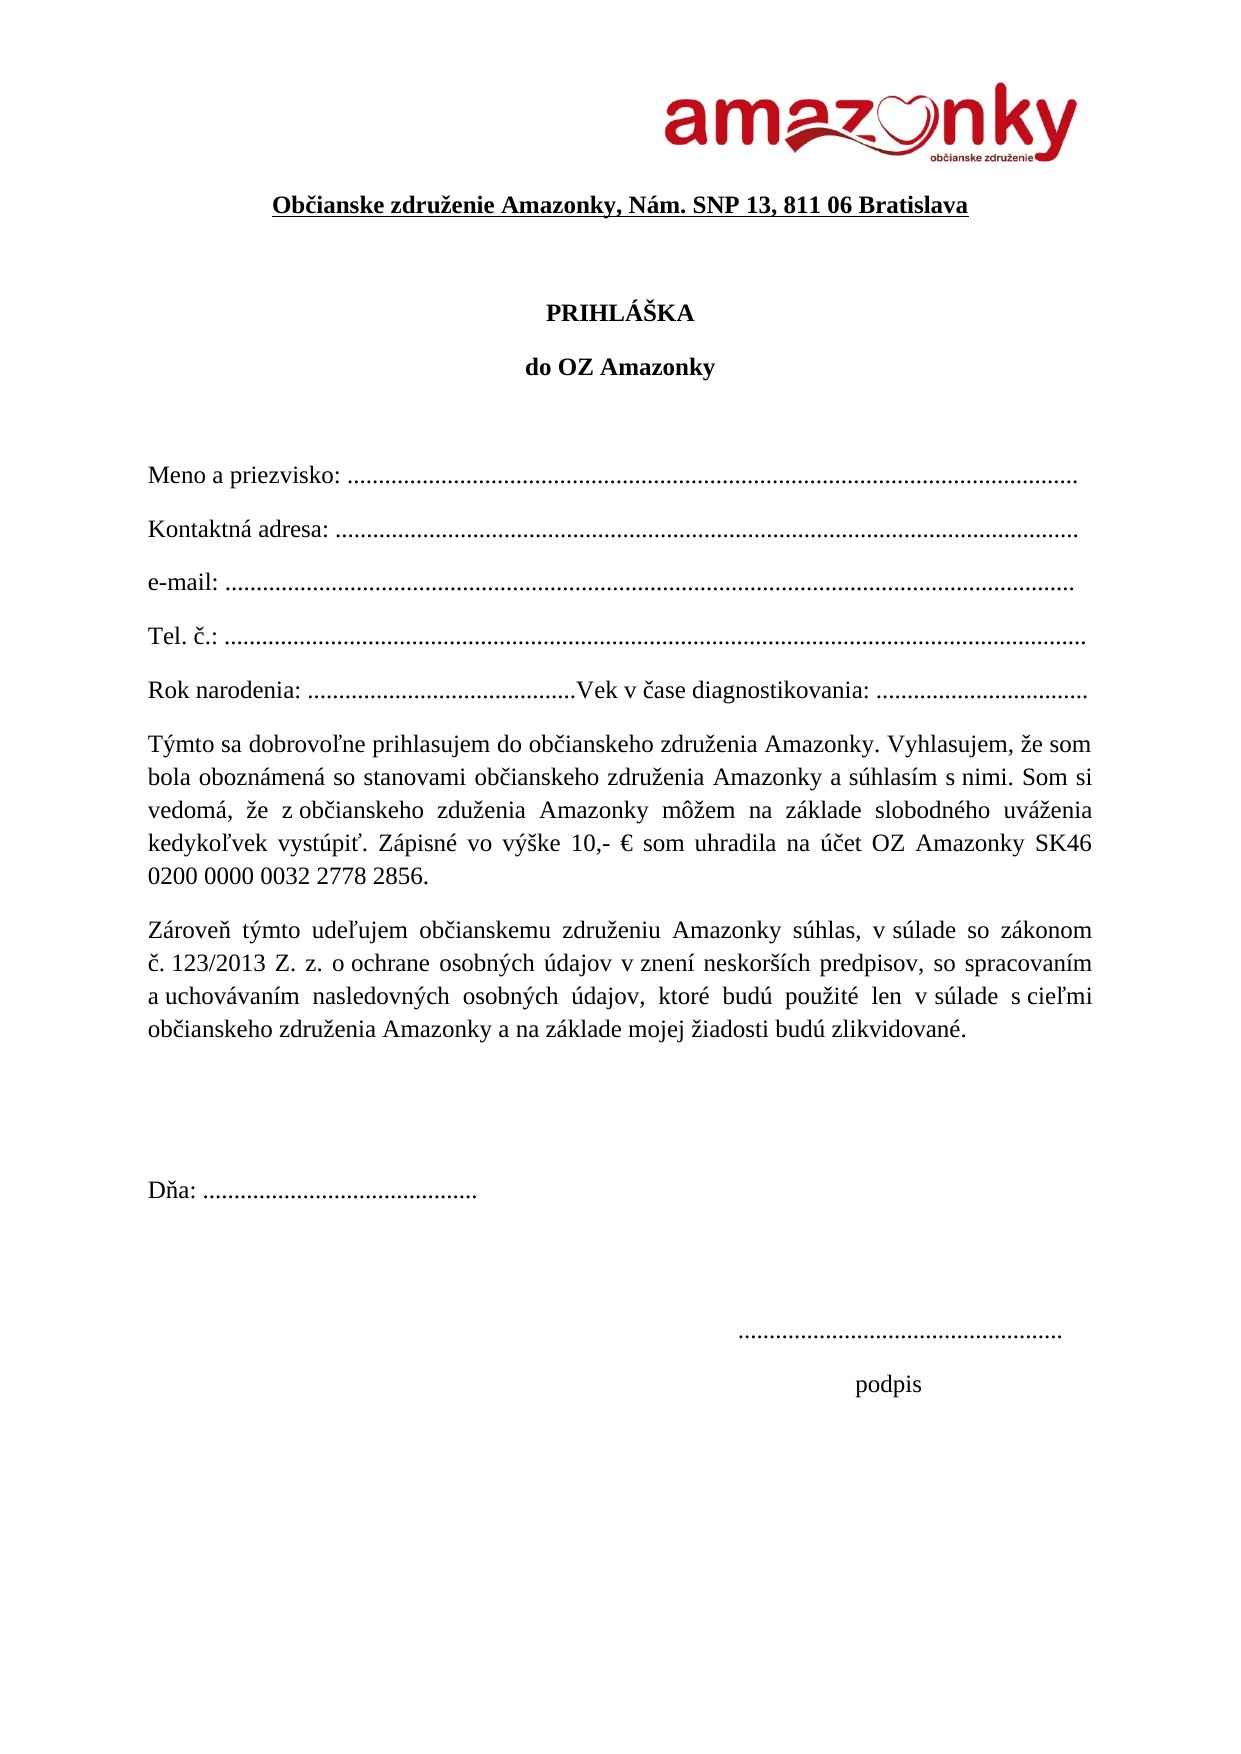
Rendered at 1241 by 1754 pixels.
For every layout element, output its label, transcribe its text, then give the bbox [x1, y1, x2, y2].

text .................................................... [148, 1283, 1093, 1344]
text PRIHLÁŠKA [148, 298, 1093, 327]
text Rok narodenia: ...........................................Vek v čase diagnostikovania: .................................. [148, 675, 1093, 704]
text do OZ Amazonky [148, 352, 1093, 381]
text Meno a priezvisko: ..................................................................................................................... [148, 460, 1093, 488]
text Tel. č.: .......................................................................................................................................... [148, 621, 1093, 650]
text podpis [148, 1369, 1093, 1398]
text Občianske združenie Amazonky, Nám. SNP 13, 811 06 Bratislava [148, 191, 1093, 219]
text Kontaktná adresa: ....................................................................................................................... [148, 514, 1093, 542]
text Týmto sa dobrovoľne prihlasujem do občianskeho združenia Amazonky. Vyhlasujem, že som bola oboznámená so stanovami občianskeho združenia Amazonky a súhlasím s nimi. Som si vedomá, že z občianskeho zduženia Amazonky môžem na základe slobodného uváženia kedykoľvek vystúpiť. Zápisné vo výške 10,- € som uhradila na účet OZ Amazonky SK46 0200 0000 0032 2778 2856. [148, 729, 1093, 890]
text Dňa: ............................................ [148, 1176, 1093, 1204]
text e-mail: ........................................................................................................................................ [148, 567, 1093, 596]
picture [648, 62, 1093, 182]
text Zároveň týmto udeľujem občianskemu združeniu Amazonky súhlas, v súlade so zákonom č. 123/2013 Z. z. o ochrane osobných údajov v znení neskorších predpisov, so spracovaním a uchovávaním nasledovných osobných údajov, ktoré budú použité len v súlade s cieľmi občianskeho združenia Amazonky a na základe mojej žiadosti budú zlikvidované. [148, 915, 1093, 1043]
